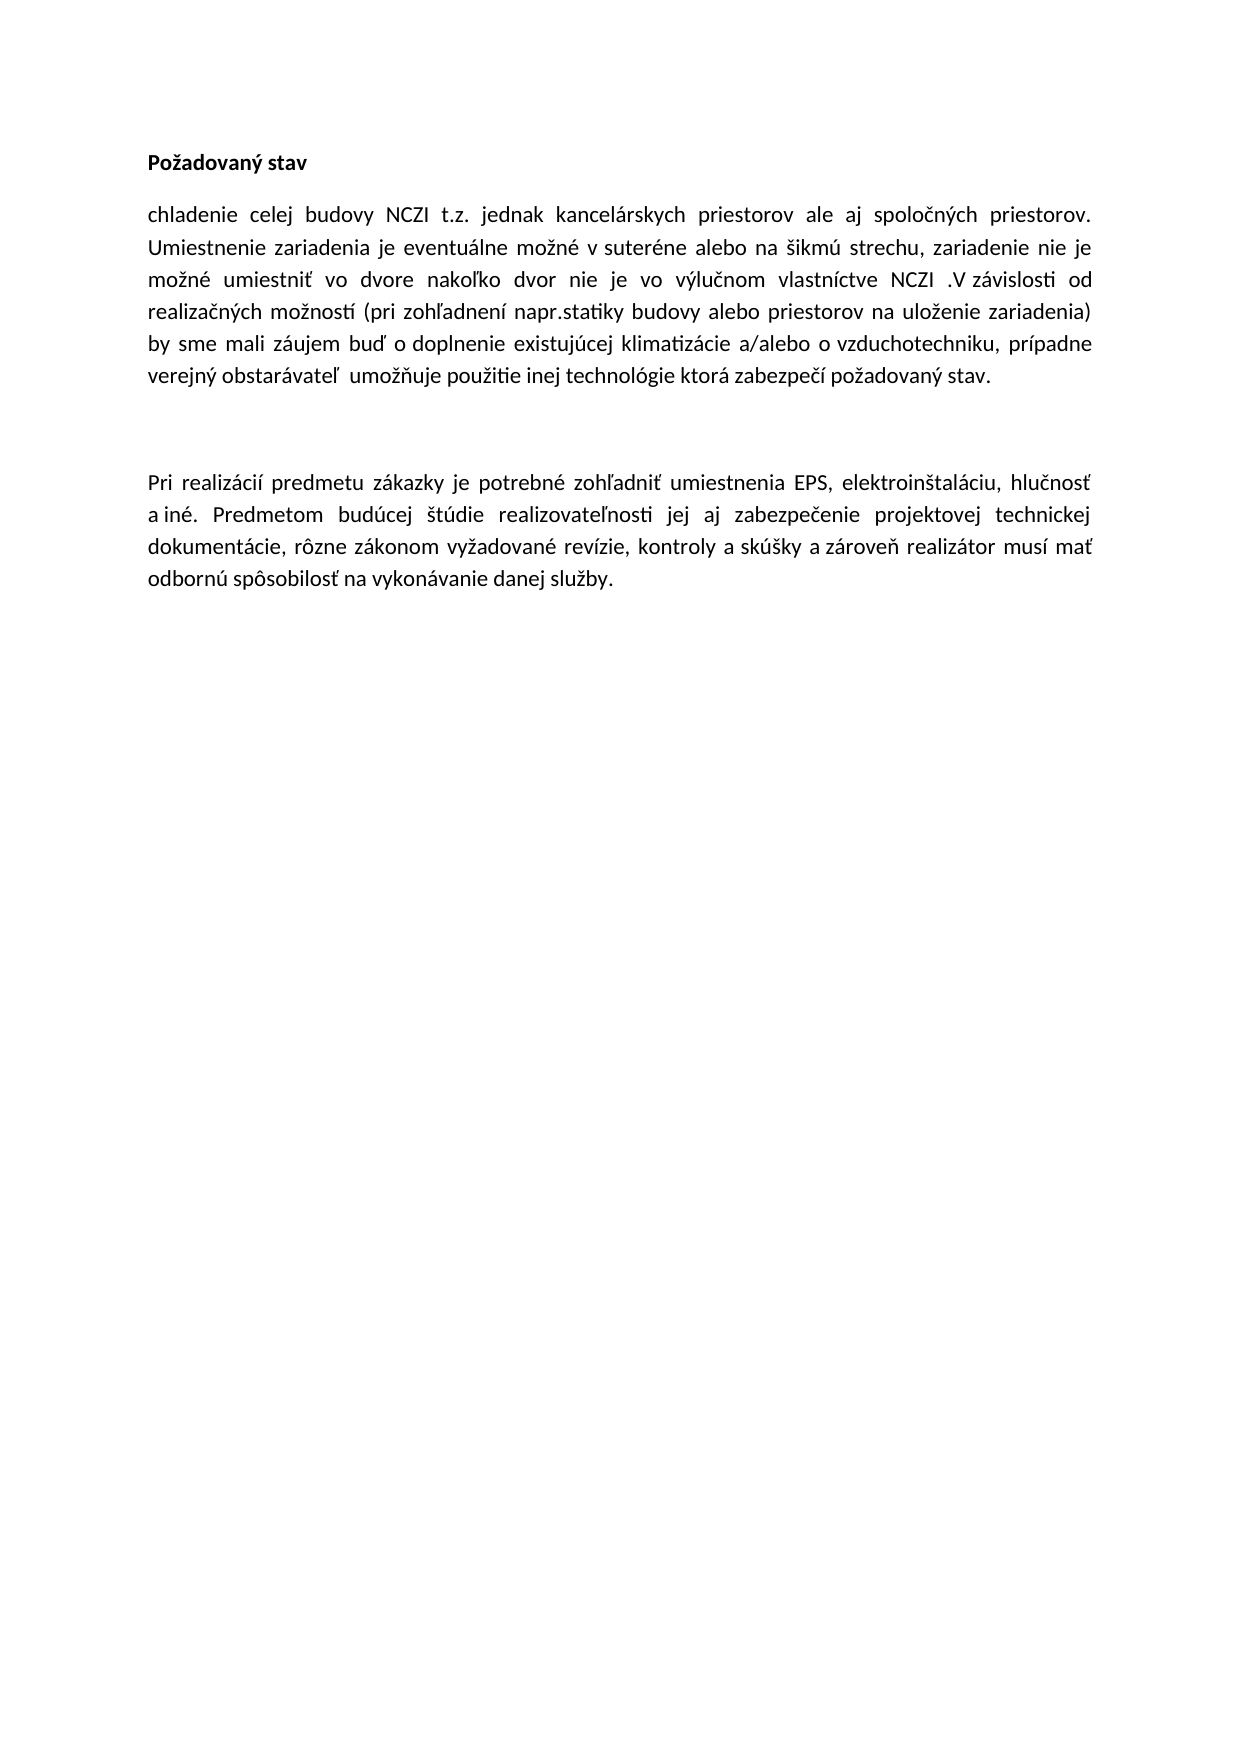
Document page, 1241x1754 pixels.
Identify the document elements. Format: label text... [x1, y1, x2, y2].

text Požadovaný stav [148, 148, 1093, 176]
text Pri realizácií predmetu zákazky je potrebné zohľadniť umiestnenia EPS, elektroinštaláciu, hlučnosť a iné. Predmetom budúcej štúdie realizovateľnosti jej aj zabezpečenie projektovej technickej dokumentácie, rôzne zákonom vyžadované revízie, kontroly a skúšky a zároveň realizátor musí mať odbornú spôsobilosť na vykonávanie danej služby. [148, 468, 1093, 592]
text chladenie celej budovy NCZI t.z. jednak kancelárskych priestorov ale aj spoločných priestorov. Umiestnenie zariadenia je eventuálne možné v suteréne alebo na šikmú strechu, zariadenie nie je možné umiestniť vo dvore nakoľko dvor nie je vo výlučnom vlastníctve NCZI .V závislosti od realizačných možností (pri zohľadnení napr.statiky budovy alebo priestorov na uloženie zariadenia) by sme mali záujem buď o doplnenie existujúcej klimatizácie a/alebo o vzduchotechniku, prípadne verejný obstarávateľ umožňuje použitie inej technológie ktorá zabezpečí požadovaný stav. [148, 201, 1093, 389]
